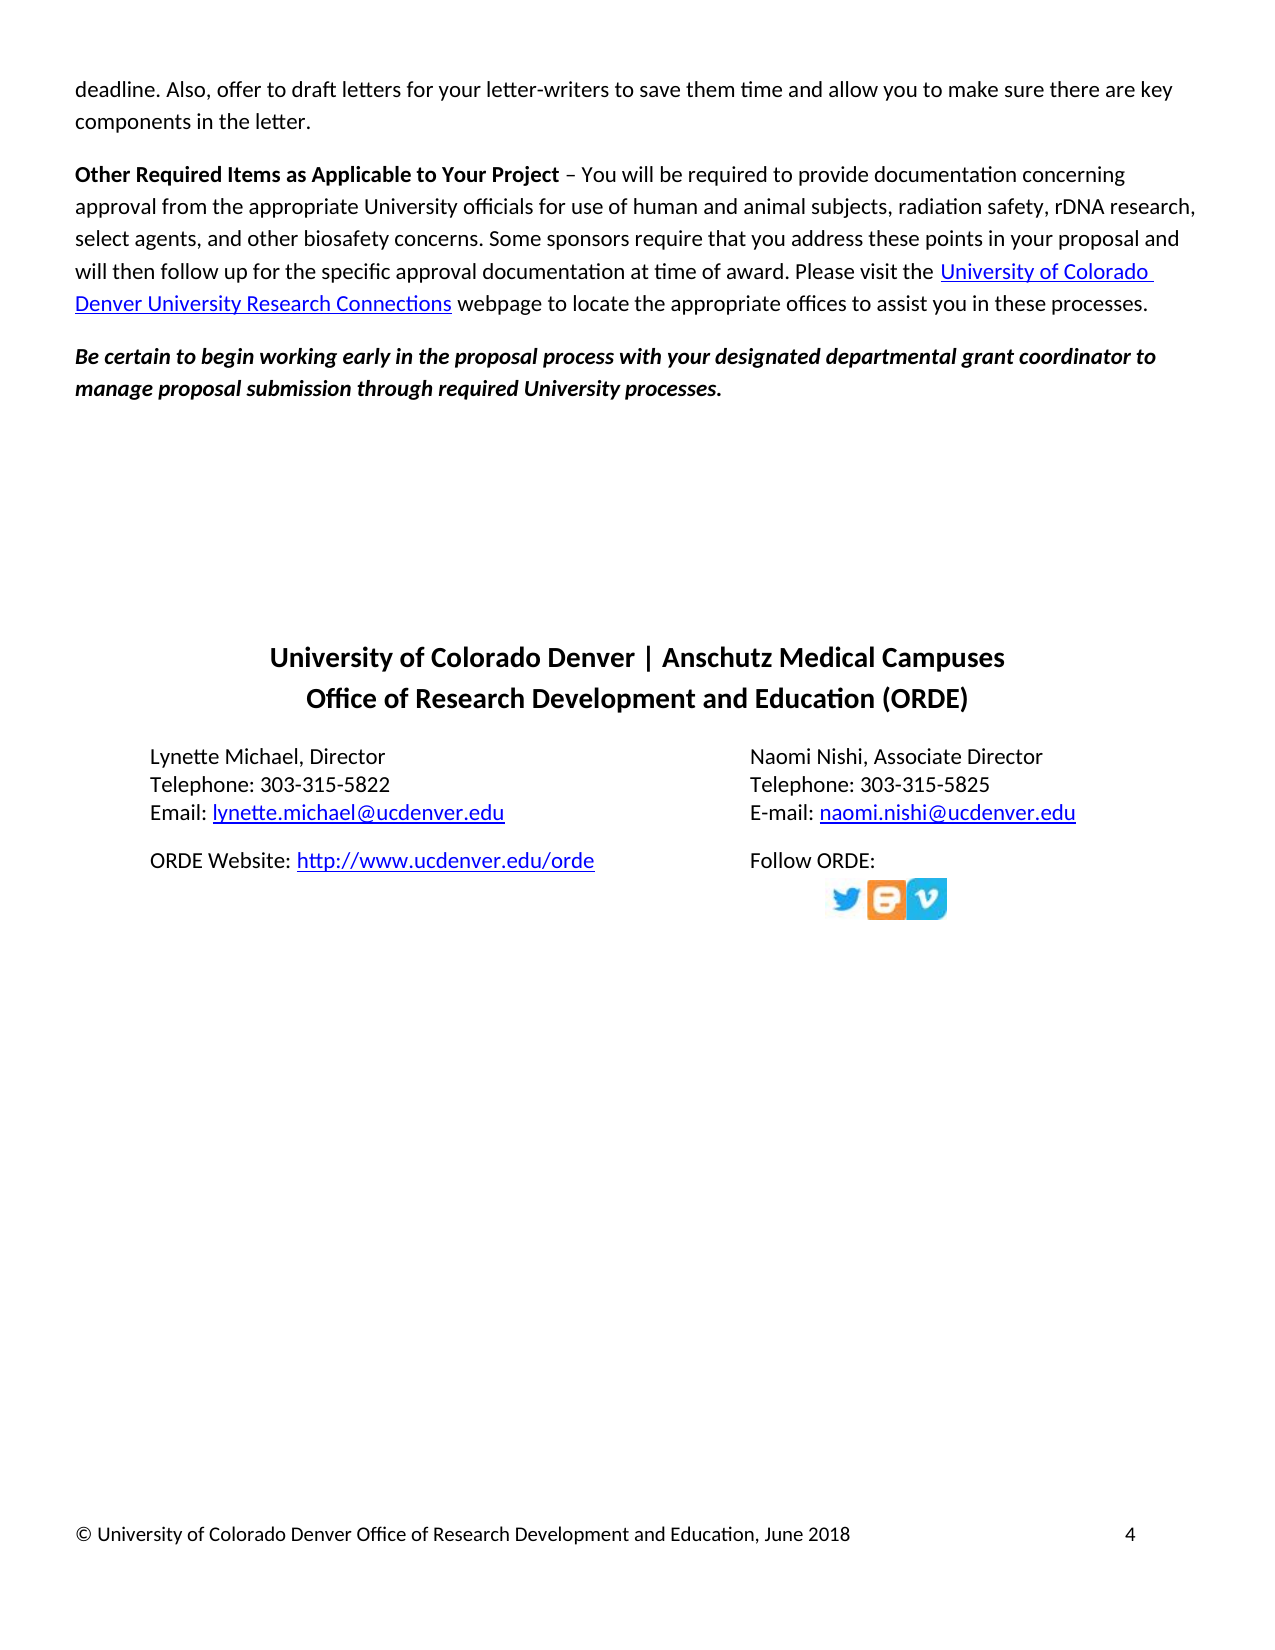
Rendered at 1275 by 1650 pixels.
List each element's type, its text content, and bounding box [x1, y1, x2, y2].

picture [825, 878, 947, 920]
text Lynette Michael, Director Naomi Nishi, Associate Director [75, 742, 1200, 770]
text Email: lynette.michael@ucdenver.edu E-mail: naomi.nishi@ucdenver.edu [75, 798, 1200, 826]
text Be certain to begin working early in the proposal process with your designated departmental grant coordinator to manage proposal submission through required University processes. [75, 342, 1200, 402]
text ORDE Website: http://www.ucdenver.edu/orde Follow ORDE: [75, 846, 1200, 925]
text Other Required Items as Applicable to Your Project – You will be required to provide documentation concerning approval from the appropriate University officials for use of human and animal subjects, radiation safety, rDNA research, select agents, and other biosafety concerns. Some sponsors require that you address these points in your proposal and will then follow up for the specific approval documentation at time of award. Please visit the University of Colorado Denver University Research Connections webpage to locate the appropriate offices to assist you in these processes. [75, 160, 1200, 317]
text University of Colorado Denver | Anschutz Medical Campuses Office of Research Development and Education (ORDE) [75, 639, 1200, 716]
text Telephone: 303-315-5822 Telephone: 303-315-5825 [75, 770, 1200, 798]
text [75, 75, 1200, 135]
